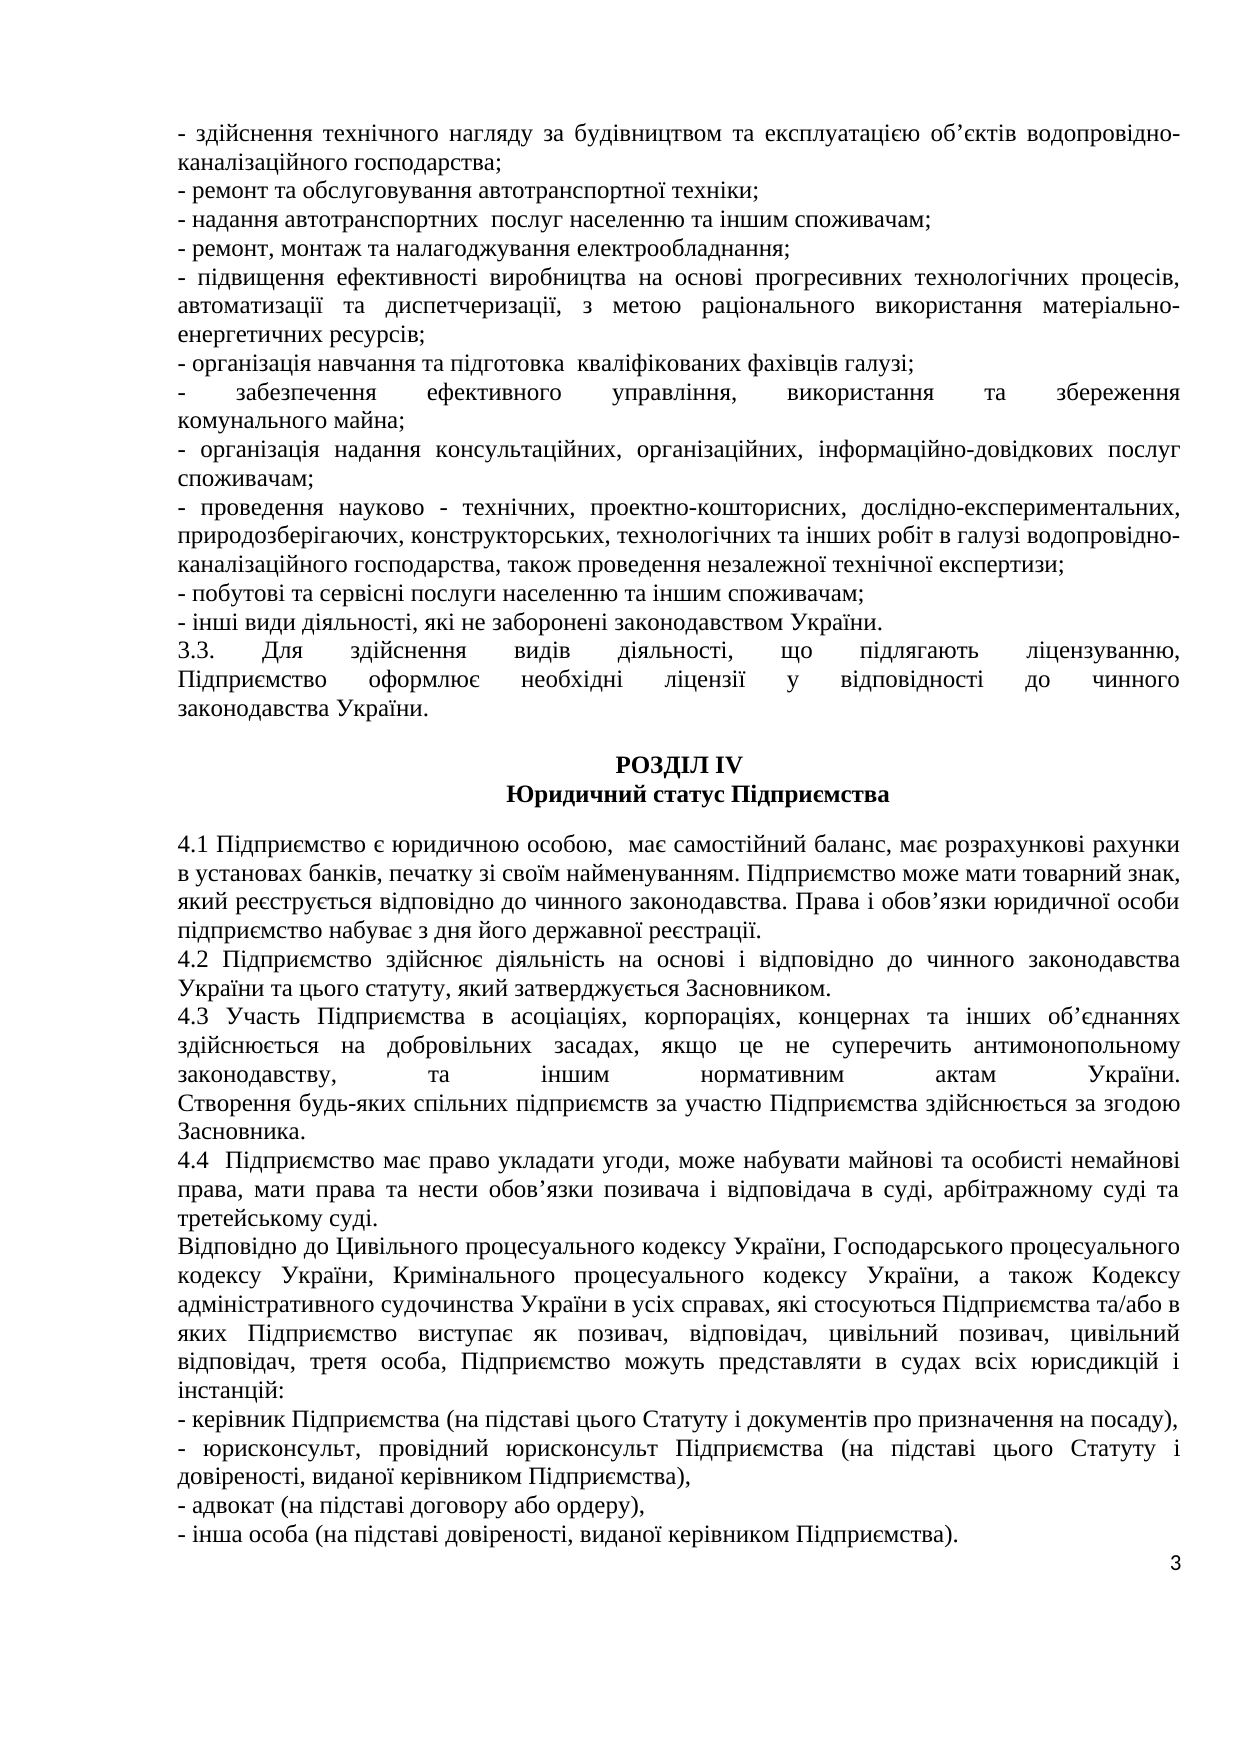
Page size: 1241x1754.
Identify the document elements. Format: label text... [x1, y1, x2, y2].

text Відповідно до Цивільного процесуального кодексу України, Господарського процесуального кодексу України, Кримінального процесуального кодексу України, а також Кодексу адміністративного судочинства України в усіх справах, які стосуються Підприємства та/або в яких Підприємство виступає як позивач, відповідач, цивільний позивач, цивільний відповідач, третя особа, Підприємство можуть представляти в судах всіх юрисдикцій і інстанцій: [177, 1231, 1181, 1404]
text 4.4 Підприємство має право укладати угоди, може набувати майнові та особисті немайнові права, мати права та нести обов’язки позивача і відповідача в суді, арбітражному суді та третейському суді. [177, 1145, 1181, 1231]
text - адвокат (на підставі договору або ордеру), [177, 1490, 1181, 1519]
text 4.2 Підприємство здійснює діяльність на основі і відповідно до чинного законодавства України та цього статуту, який затверджується Засновником. [177, 944, 1181, 1001]
text - юрисконсульт, провідний юрисконсульт Підприємства (на підставі цього Статуту і довіреності, виданої керівником Підприємства), [177, 1433, 1181, 1490]
text - ремонт, монтаж та налагоджування електрообладнання; [177, 233, 1181, 262]
text - інша особа (на підставі довіреності, виданої керівником Підприємства). [177, 1519, 1181, 1548]
text - забезпечення ефективного управління, використання та збереження комунального майна; [177, 377, 1181, 434]
text - проведення науково - технічних, проектно-кошторисних, дослідно-експериментальних, природозберігаючих, конструкторських, технологічних та інших робіт в галузі водопровідно-каналізаційного господарства, також проведення незалежної технічної експертизи; [177, 492, 1181, 578]
text 3.3. Для здійснення видів діяльності, що підлягають ліцензуванню, Підприємство оформлює необхідні ліцензії у відповідності до чинного законодавства України. [177, 636, 1181, 722]
text - надання автотранспортних послуг населенню та іншим споживачам; [177, 204, 1181, 233]
text Юридичний статус Підприємства [215, 779, 1181, 808]
text - керівник Підприємства (на підставі цього Статуту і документів про призначення на посаду), [177, 1404, 1181, 1433]
text 4.1 Підприємство є юридичною особою, має самостійний баланс, має розрахункові рахунки в установах банків, печатку зі своїм найменуванням. Підприємство може мати товарний знак, який реєструється відповідно до чинного законодавства. Права і обов’язки юридичної особи підприємство набуває з дня його державної реєстрації. [177, 829, 1181, 944]
text - ремонт та обслуговування автотранспортної техніки; [177, 176, 1181, 204]
text 4.3 Участь Підприємства в асоціаціях, корпораціях, концернах та інших об’єднаннях здійснюється на добровільних засадах, якщо це не суперечить антимонопольному законодавству, та іншим нормативним актам України. Створення будь-яких спільних підприємств за участю Підприємства здійснюється за згодою Засновника. [177, 1001, 1181, 1145]
text - інші види діяльності, які не заборонені законодавством України. [177, 607, 1181, 636]
text 3 [177, 1548, 1181, 1576]
text - організація надання консультаційних, організаційних, інформаційно-довідкових послуг споживачам; [177, 434, 1181, 492]
text - побутові та сервісні послуги населенню та іншим споживачам; [177, 578, 1181, 607]
text - організація навчання та підготовка кваліфікованих фахівців галузі; [177, 348, 1181, 377]
text РОЗДІЛ ІV [177, 751, 1181, 779]
text - підвищення ефективності виробництва на основі прогресивних технологічних процесів, автоматизації та диспетчеризації, з метою раціонального використання матеріально-енергетичних ресурсів; [177, 262, 1181, 348]
text - здійснення технічного нагляду за будівництвом та експлуатацією об’єктів водопровідно-каналізаційного господарства; [177, 118, 1181, 176]
